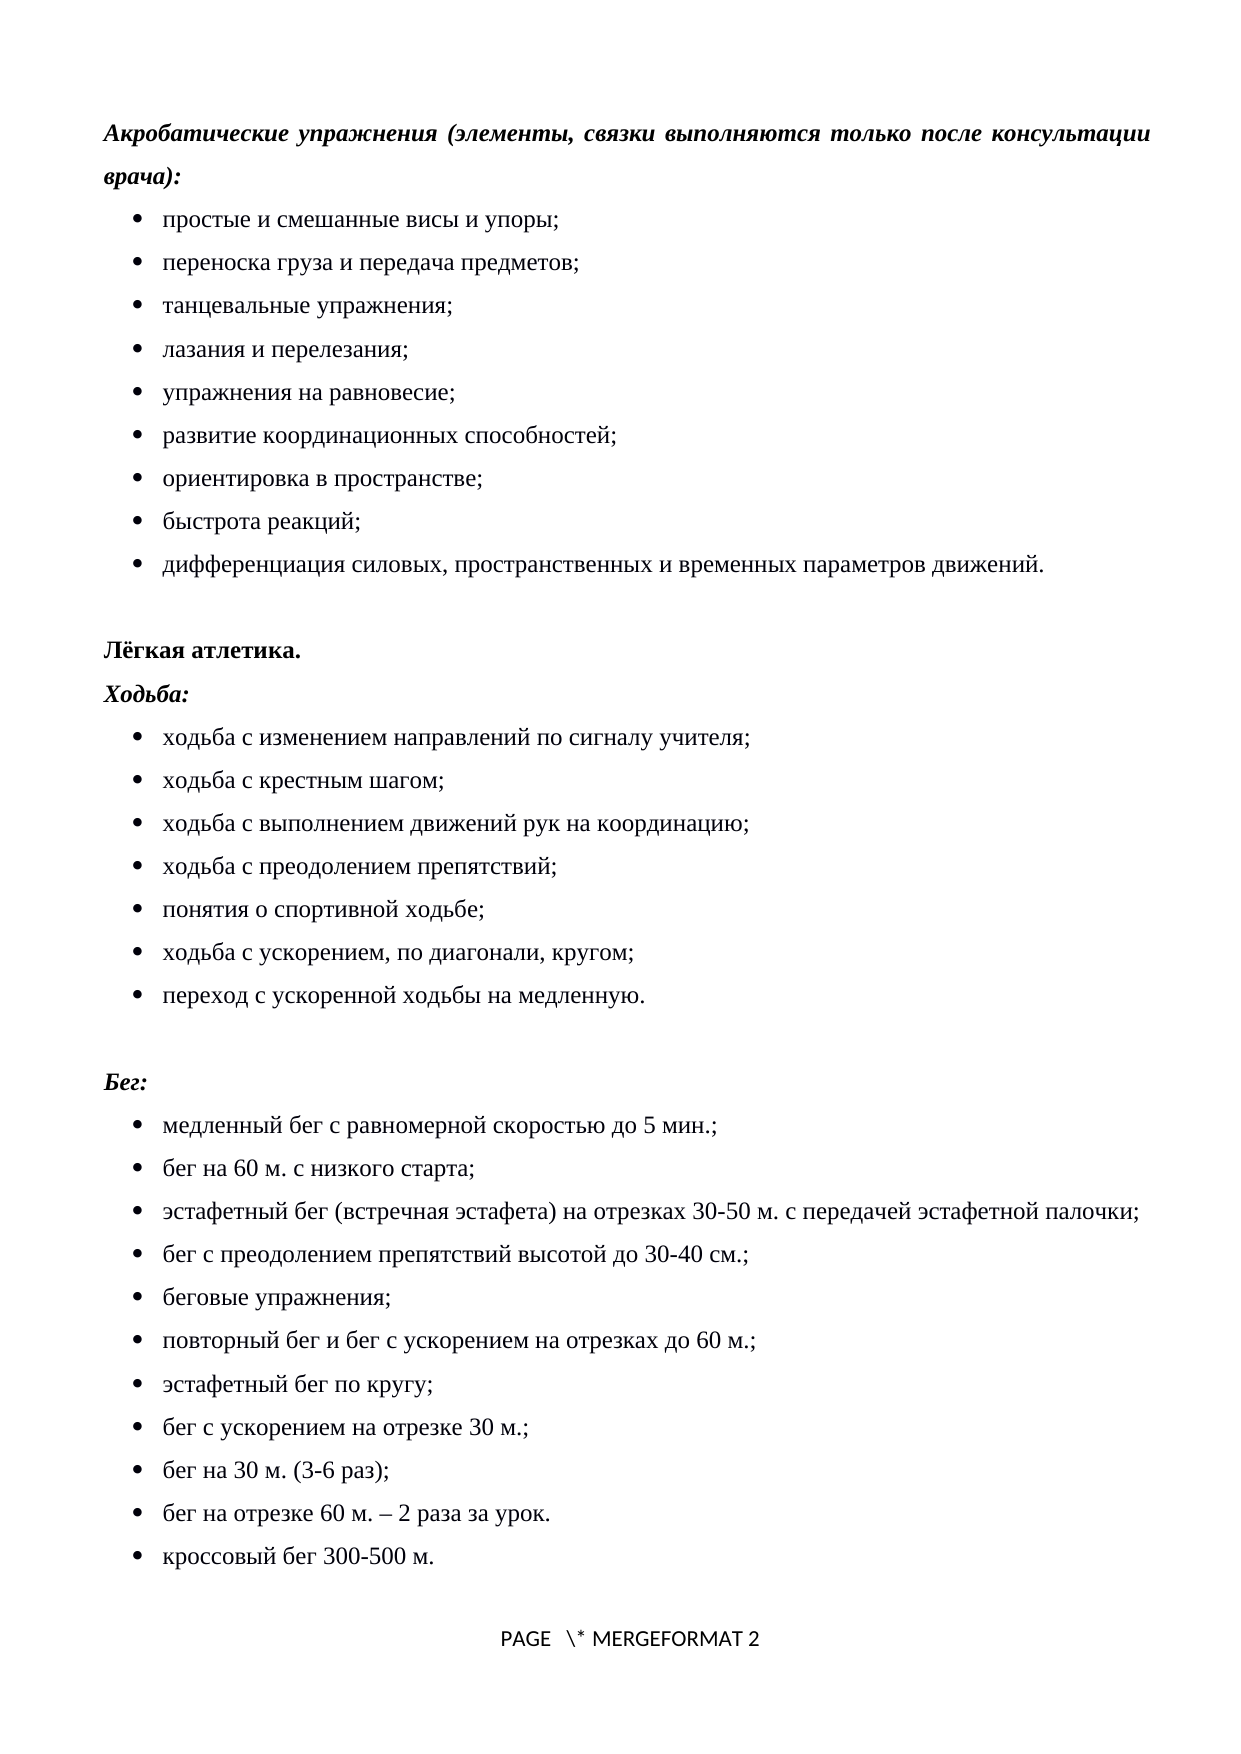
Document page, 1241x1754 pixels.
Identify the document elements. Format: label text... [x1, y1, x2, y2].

list бег с ускорением на отрезке 30 м.; [133, 1412, 1152, 1441]
list беговые упражнения; [133, 1282, 1152, 1311]
list эстафетный бег (встречная эстафета) на отрезках 30-50 м. с передачей эстафетной палочки; [133, 1196, 1152, 1225]
list повторный бег и бег с ускорением на отрезках до 60 м.; [133, 1326, 1152, 1354]
list быстрота реакций; [133, 506, 1152, 535]
text Акробатические упражнения (элементы, связки выполняются только после консультации врача): [103, 118, 1152, 190]
list переход с ускоренной ходьбы на медленную. [133, 981, 1152, 1009]
list кроссовый бег 300-500 м. [133, 1541, 1152, 1570]
list медленный бег с равномерной скоростью до 5 мин.; [133, 1110, 1152, 1139]
list упражнения на равновесие; [133, 377, 1152, 406]
list бег на 60 м. с низкого старта; [133, 1153, 1152, 1182]
list переноска груза и передача предметов; [133, 247, 1152, 276]
text Ходьба: [103, 679, 1152, 707]
list танцевальные упражнения; [133, 291, 1152, 319]
text Лёгкая атлетика. [103, 636, 1152, 664]
list эстафетный бег по кругу; [133, 1369, 1152, 1397]
list простые и смешанные висы и упоры; [133, 204, 1152, 233]
list бег на 30 м. (3-6 раз); [133, 1455, 1152, 1484]
list бег с преодолением препятствий высотой до 30-40 см.; [133, 1239, 1152, 1268]
list понятия о спортивной ходьбе; [133, 894, 1152, 923]
list ходьба с крестным шагом; [133, 765, 1152, 794]
list ходьба с преодолением препятствий; [133, 851, 1152, 880]
list ходьба с изменением направлений по сигналу учителя; [133, 722, 1152, 751]
list ходьба с выполнением движений рук на координацию; [133, 808, 1152, 837]
text Бег: [103, 1067, 1152, 1096]
list лазания и перелезания; [133, 334, 1152, 362]
list развитие координационных способностей; [133, 420, 1152, 449]
list ориентировка в пространстве; [133, 463, 1152, 492]
list ходьба с ускорением, по диагонали, кругом; [133, 937, 1152, 966]
list дифференциация силовых, пространственных и временных параметров движений. [133, 549, 1152, 578]
list бег на отрезке 60 м. – 2 раза за урок. [133, 1498, 1152, 1527]
